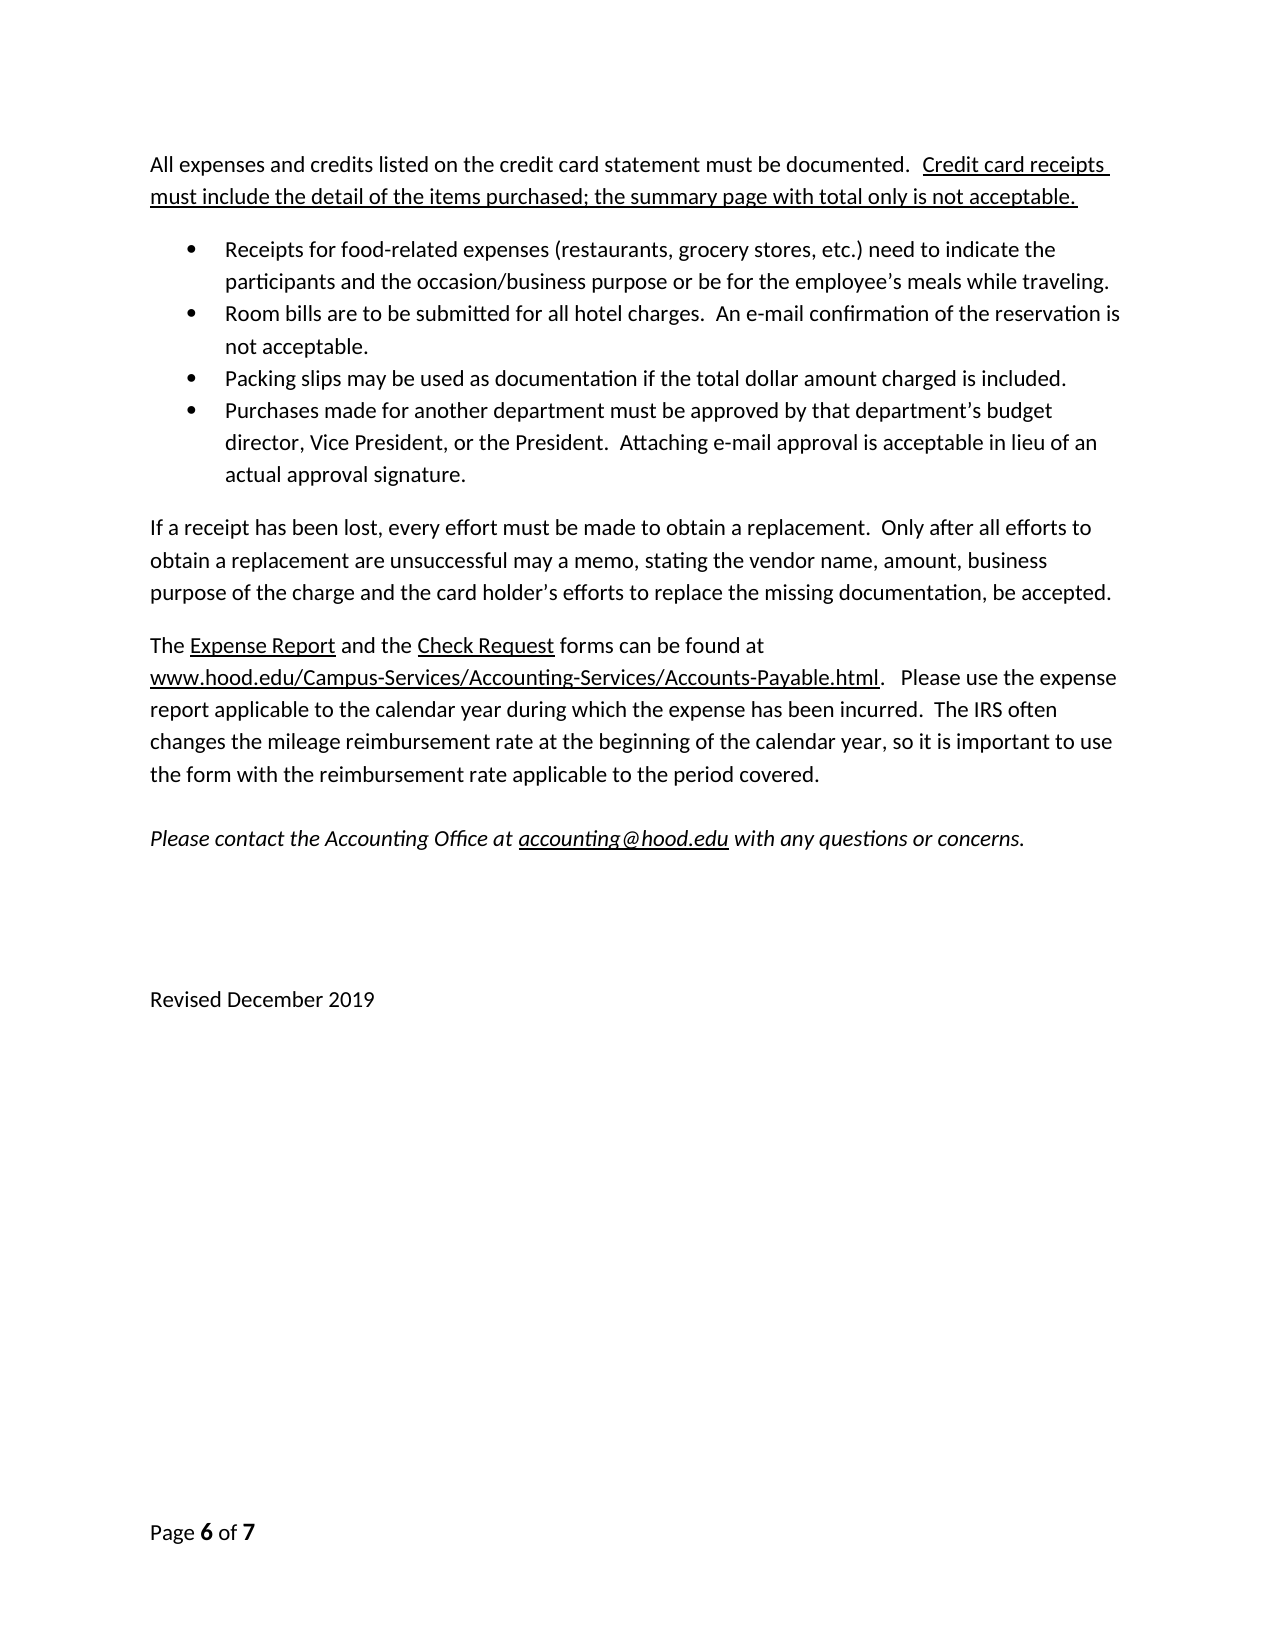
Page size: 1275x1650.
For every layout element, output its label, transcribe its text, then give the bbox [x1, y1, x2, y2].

text Please contact the Accounting Office at accounting@hood.edu with any questions or concerns. [150, 824, 1125, 852]
list Room bills are to be submitted for all hotel charges. An e-mail confirmation of the reservation is not acceptable. [187, 299, 1125, 360]
text The Expense Report and the Check Request forms can be found at www.hood.edu/Campus-Services/Accounting-Services/Accounts-Payable.html. Please use the expense report applicable to the calendar year during which the expense has been incurred. The IRS often changes the mileage reimbursement rate at the beginning of the calendar year, so it is important to use the form with the reimbursement rate applicable to the period covered. [150, 631, 1125, 788]
text Revised December 2019 [150, 985, 1125, 1013]
list Packing slips may be used as documentation if the total dollar amount charged is included. [187, 364, 1125, 392]
list Receipts for food-related expenses (restaurants, grocery stores, etc.) need to indicate the participants and the occasion/business purpose or be for the employee’s meals while traveling. [187, 235, 1125, 295]
list Purchases made for another department must be approved by that department’s budget director, Vice President, or the President. Attaching e-mail approval is acceptable in lieu of an actual approval signature. [187, 396, 1125, 488]
text If a receipt has been lost, every effort must be made to obtain a replacement. Only after all efforts to obtain a replacement are unsuccessful may a memo, stating the vendor name, amount, business purpose of the charge and the card holder’s efforts to replace the missing documentation, be accepted. [150, 513, 1125, 606]
text All expenses and credits listed on the credit card statement must be documented. Credit card receipts must include the detail of the items purchased; the summary page with total only is not acceptable. [150, 150, 1125, 210]
